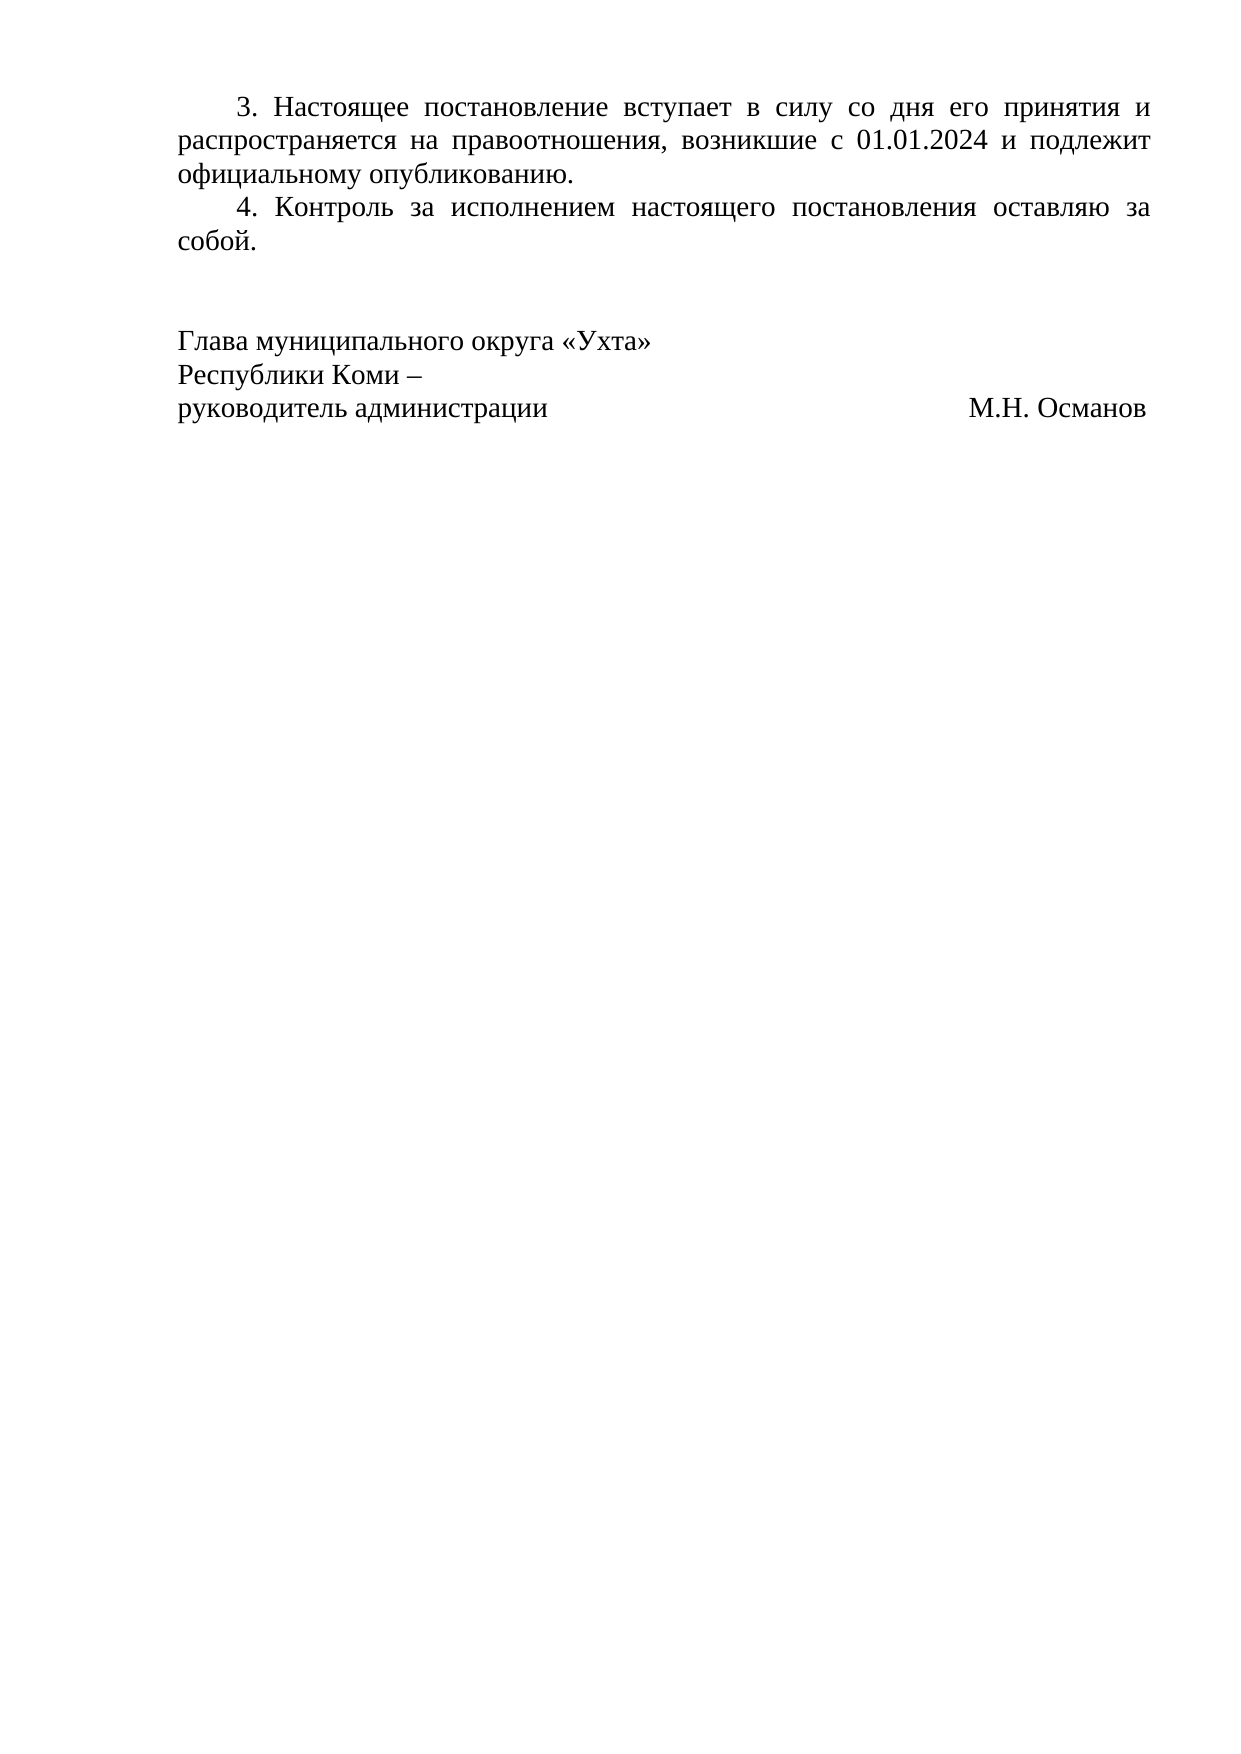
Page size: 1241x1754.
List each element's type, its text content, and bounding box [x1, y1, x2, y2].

text Глава муниципального округа «Ухта» [177, 323, 1152, 357]
text Республики Коми – [177, 357, 1152, 391]
text 4. Контроль за исполнением настоящего постановления оставляю за собой. [177, 189, 1152, 256]
text 3. Настоящее постановление вступает в силу со дня его принятия и распространяется на правоотношения, возникшие с 01.01.2024 и подлежит официальному опубликованию. [177, 89, 1152, 189]
text руководитель администрации М.Н. Османов [177, 391, 1152, 424]
